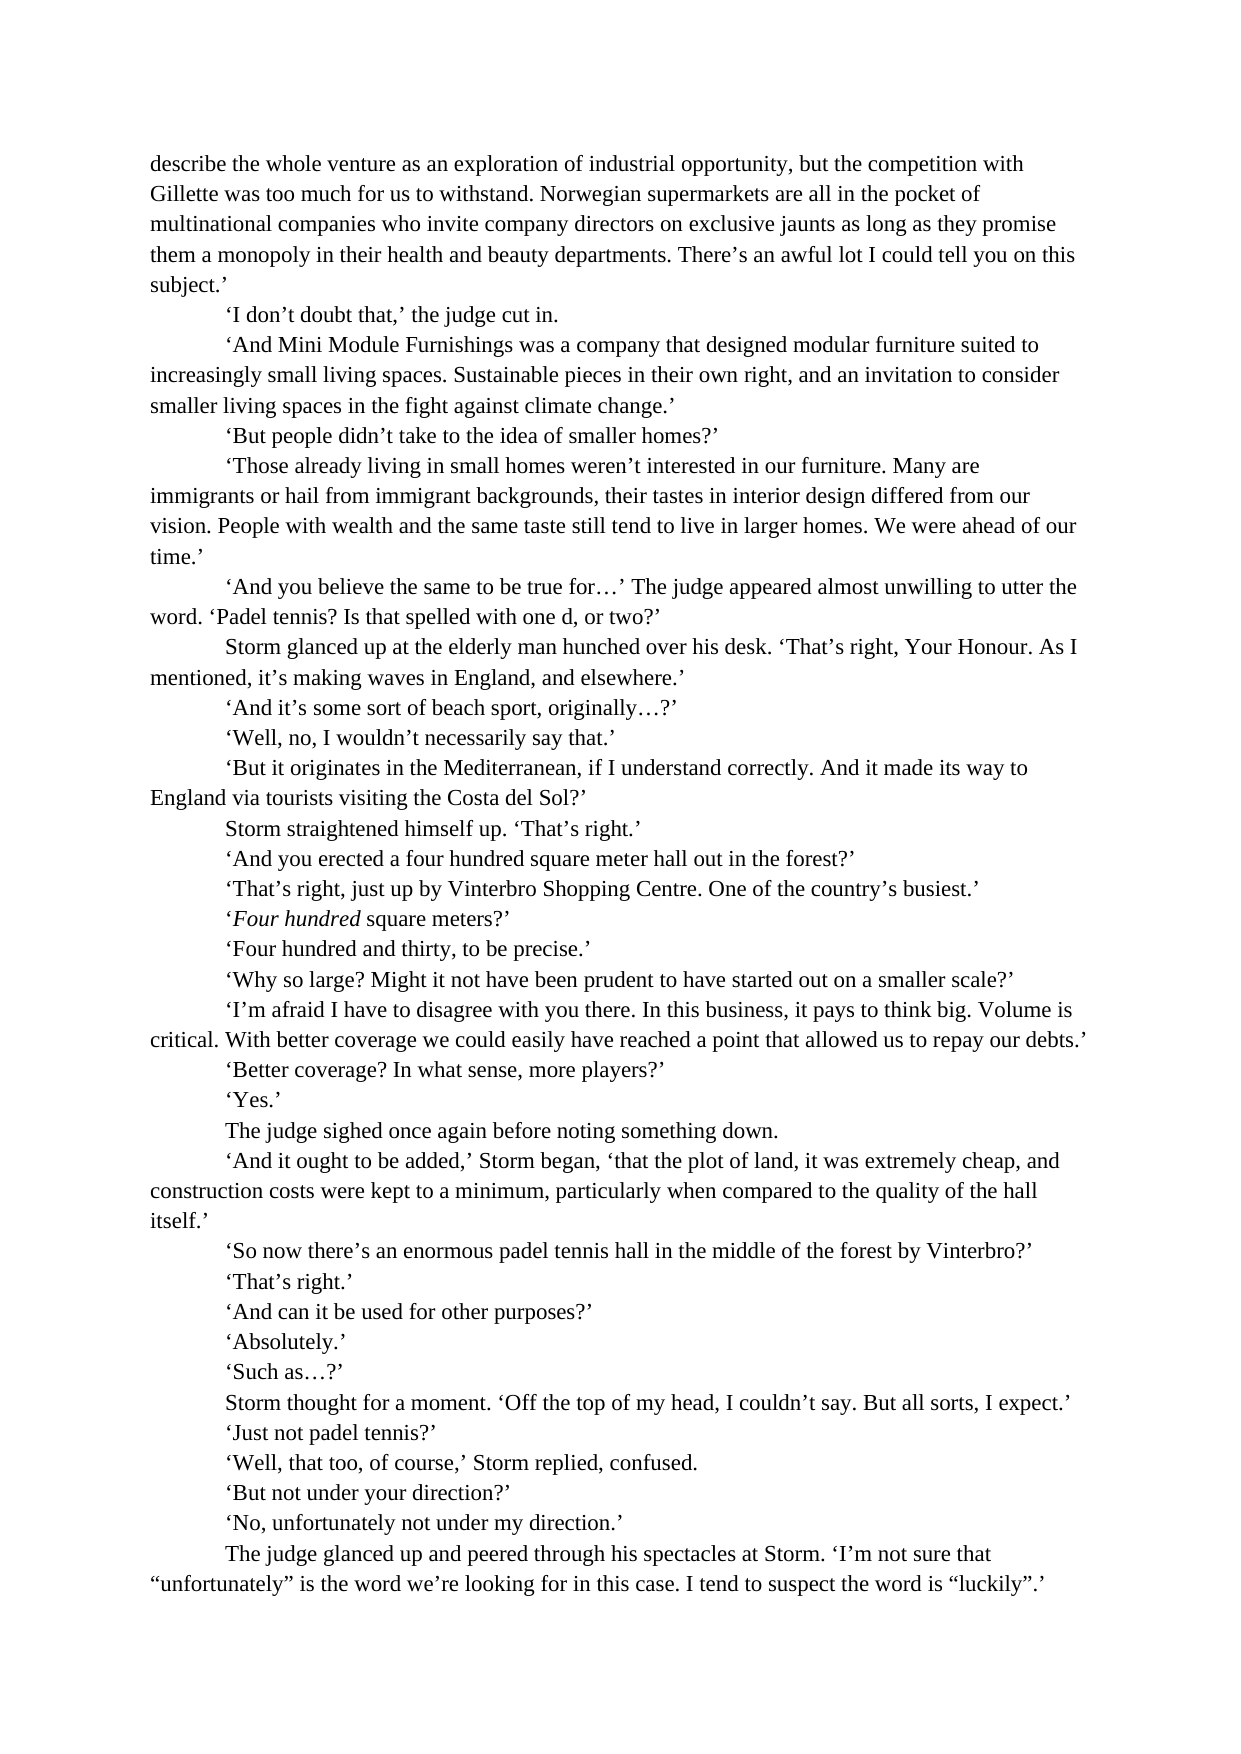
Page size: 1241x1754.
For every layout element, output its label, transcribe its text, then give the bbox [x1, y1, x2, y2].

text ‘Well, that too, of course,’ Storm replied, confused. [150, 1449, 1090, 1475]
text ‘I’m afraid I have to disagree with you there. In this business, it pays to think big. Volume is critical. With better coverage we could easily have reached a point that allowed us to repay our debts.’ [150, 996, 1090, 1052]
text ‘Just not padel tennis?’ [150, 1419, 1090, 1445]
text ‘And it’s some sort of beach sport, originally…?’ [150, 694, 1090, 720]
text ‘Such as…?’ [150, 1358, 1090, 1385]
text ‘Better coverage? In what sense, more players?’ [150, 1056, 1090, 1083]
text ‘Yes.’ [150, 1086, 1090, 1113]
text ‘And it ought to be added,’ Storm began, ‘that the plot of land, it was extremely cheap, and construction costs were kept to a minimum, particularly when compared to the quality of the hall itself.’ [150, 1147, 1090, 1234]
text ‘That’s right, just up by Vinterbro Shopping Centre. One of the country’s busiest.’ [150, 875, 1090, 901]
text ‘I don’t doubt that,’ the judge cut in. [150, 301, 1090, 327]
text ‘And Mini Module Furnishings was a company that designed modular furniture suited to increasingly small living spaces. Sustainable pieces in their own right, and an invitation to consider smaller living spaces in the fight against climate change.’ [150, 331, 1090, 418]
text The judge glanced up and peered through his spectacles at Storm. ‘I’m not sure that “unfortunately” is the word we’re looking for in this case. I tend to suspect the word is “luckily”.’ [150, 1539, 1090, 1596]
text ‘But it originates in the Mediterranean, if I understand correctly. And it made its way to England via tourists visiting the Costa del Sol?’ [150, 754, 1090, 811]
text ‘But not under your direction?’ [150, 1479, 1090, 1506]
text ‘Absolutely.’ [150, 1328, 1090, 1354]
text Storm straightened himself up. ‘That’s right.’ [150, 814, 1090, 841]
text Storm thought for a moment. ‘Off the top of my head, I couldn’t say. But all sorts, I expect.’ [150, 1388, 1090, 1415]
text ‘Those already living in small homes weren’t interested in our furniture. Many are immigrants or hail from immigrant backgrounds, their tastes in interior design differed from our vision. People with wealth and the same taste still tend to live in larger homes. We were ahead of our time.’ [150, 452, 1090, 569]
text ‘Four hundred square meters?’ [150, 905, 1090, 932]
text ‘Why so large? Might it not have been prudent to have started out on a smaller scale?’ [150, 966, 1090, 992]
text ‘And you believe the same to be true for…’ The judge appeared almost unwilling to utter the word. ‘Padel tennis? Is that spelled with one d, or two?’ [150, 573, 1090, 629]
text ‘That’s right.’ [150, 1268, 1090, 1294]
text ‘And can it be used for other purposes?’ [150, 1298, 1090, 1324]
text ‘So now there’s an enormous padel tennis hall in the middle of the forest by Vinterbro?’ [150, 1237, 1090, 1264]
text Storm glanced up at the elderly man hunched over his desk. ‘That’s right, Your Honour. As I mentioned, it’s making waves in England, and elsewhere.’ [150, 633, 1090, 690]
text ‘But people didn’t take to the idea of smaller homes?’ [150, 422, 1090, 448]
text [150, 150, 1090, 297]
text ‘No, unfortunately not under my direction.’ [150, 1509, 1090, 1536]
text The judge sighed once again before noting something down. [150, 1117, 1090, 1143]
text ‘Well, no, I wouldn’t necessarily say that.’ [150, 724, 1090, 750]
text ‘And you erected a four hundred square meter hall out in the forest?’ [150, 845, 1090, 871]
text ‘Four hundred and thirty, to be precise.’ [150, 935, 1090, 962]
